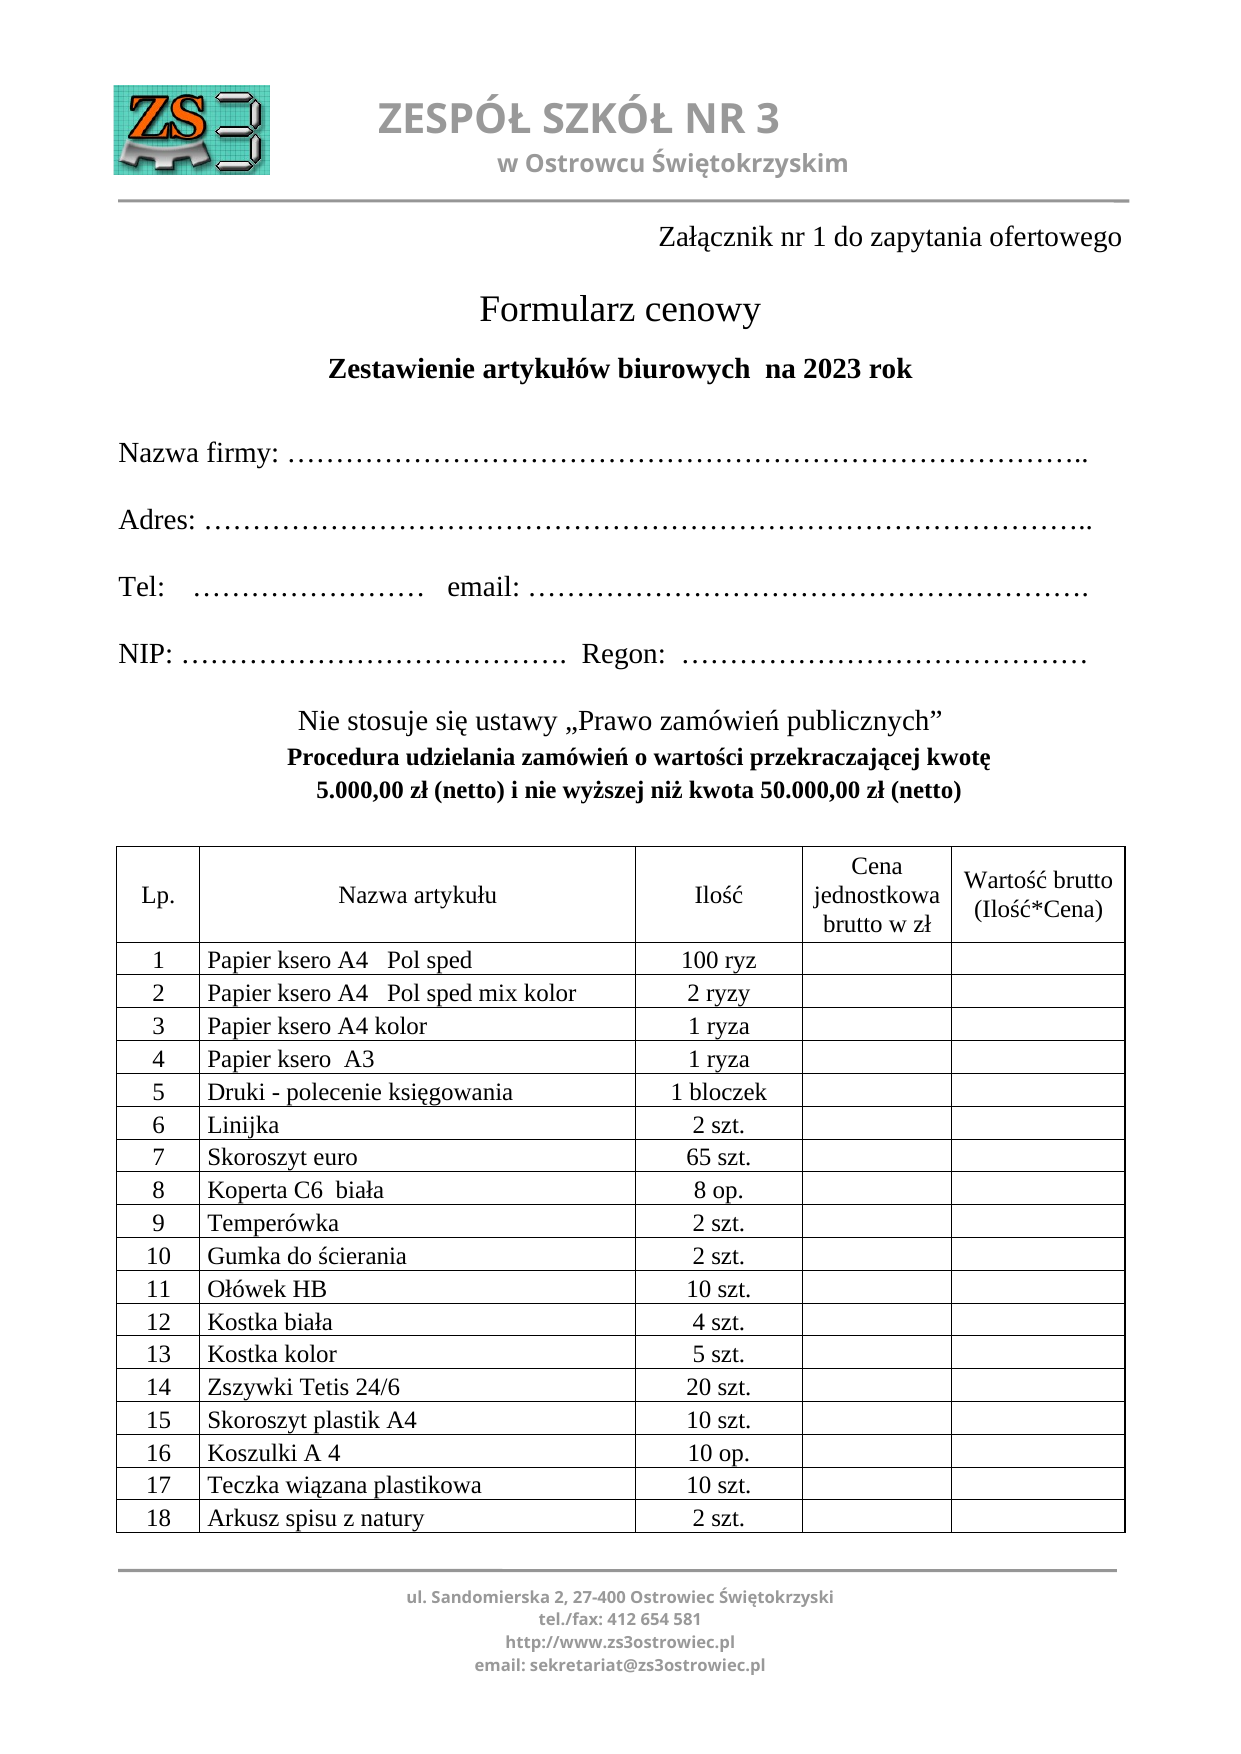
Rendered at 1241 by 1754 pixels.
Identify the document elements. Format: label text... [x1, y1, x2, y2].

table_header Lp. [117, 847, 199, 942]
table_cell [803, 1468, 951, 1499]
text Nie stosuje się ustawy „Prawo zamówień publicznych” [118, 703, 1122, 737]
table_cell [803, 1402, 951, 1434]
table_cell 8 op. [636, 1172, 802, 1204]
text Zestawienie artykułów biurowych na 2023 rok [118, 351, 1122, 384]
table_cell 2 szt. [636, 1500, 802, 1532]
table_cell 9 [117, 1205, 199, 1237]
table_cell [952, 1107, 1124, 1138]
table_header Ilość [636, 847, 802, 942]
table_cell 18 [117, 1500, 199, 1532]
table_cell [952, 975, 1124, 1007]
table_cell 16 [117, 1435, 199, 1467]
table_cell [952, 1172, 1124, 1204]
text Załącznik nr 1 do zapytania ofertowego [118, 219, 1122, 253]
table_cell 15 [117, 1402, 199, 1434]
table_cell 20 szt. [636, 1369, 802, 1401]
table_cell [803, 1500, 951, 1532]
table_cell [952, 1041, 1124, 1073]
table_cell Papier ksero A4 Pol sped [200, 943, 635, 974]
table_cell 13 [117, 1336, 199, 1368]
text Nazwa firmy: ……………………………………………………………………….. [118, 435, 1122, 468]
table_cell Koszulki A 4 [200, 1435, 635, 1467]
text Formularz cenowy [118, 286, 1122, 329]
table_cell [803, 1041, 951, 1073]
table_cell [803, 943, 951, 974]
table_cell 3 [117, 1008, 199, 1040]
table_cell Ołówek HB [200, 1271, 635, 1302]
text NIP: …………………………………. Regon: …………………………………… [118, 636, 1122, 669]
table_cell [803, 1107, 951, 1138]
table_cell Skoroszyt euro [200, 1140, 635, 1171]
table_cell [803, 1238, 951, 1270]
table_cell 4 [117, 1041, 199, 1073]
table_cell [952, 1500, 1124, 1532]
table_cell 10 op. [636, 1435, 802, 1467]
table_cell 1 [117, 943, 199, 974]
table_cell 2 [117, 975, 199, 1007]
table_cell 65 szt. [636, 1140, 802, 1171]
table_cell Kostka kolor [200, 1336, 635, 1368]
table_cell 1 ryza [636, 1041, 802, 1073]
table_cell [952, 1468, 1124, 1499]
table_cell 10 szt. [636, 1468, 802, 1499]
table_cell Druki - polecenie księgowania [200, 1074, 635, 1106]
table_cell 6 [117, 1107, 199, 1138]
table_cell Koperta C6 biała [200, 1172, 635, 1204]
table_header Nazwa artykułu [200, 847, 635, 942]
table_cell 2 ryzy [636, 975, 802, 1007]
table_header Cena jednostkowa brutto w zł [803, 847, 951, 942]
table_header Wartość brutto (Ilość*Cena) [952, 847, 1124, 942]
table_cell [952, 1402, 1124, 1434]
table_cell [952, 1238, 1124, 1270]
table_cell [803, 1435, 951, 1467]
table_cell 2 szt. [636, 1238, 802, 1270]
table_cell 100 ryz [636, 943, 802, 974]
table_cell 5 [117, 1074, 199, 1106]
table_cell Skoroszyt plastik A4 [200, 1402, 635, 1434]
text 5.000,00 zł (netto) i nie wyższej niż kwota 50.000,00 zł (netto) [156, 775, 1122, 803]
table_cell Gumka do ścierania [200, 1238, 635, 1270]
table_cell [803, 1369, 951, 1401]
table_cell 7 [117, 1140, 199, 1171]
table_cell 1 bloczek [636, 1074, 802, 1106]
table_cell [952, 1369, 1124, 1401]
table_cell [952, 1336, 1124, 1368]
table_cell [803, 1008, 951, 1040]
text Procedura udzielania zamówień o wartości przekraczającej kwotę [156, 742, 1122, 770]
table_cell 2 szt. [636, 1107, 802, 1138]
table_cell 11 [117, 1271, 199, 1302]
table_cell Temperówka [200, 1205, 635, 1237]
table_cell Linijka [200, 1107, 635, 1138]
table_cell Teczka wiązana plastikowa [200, 1468, 635, 1499]
table_cell [952, 1205, 1124, 1237]
table_cell [952, 1271, 1124, 1302]
text Tel: …………………… email: …………………………………………………. [118, 569, 1122, 602]
table_cell 10 szt. [636, 1271, 802, 1302]
table_cell 10 [117, 1238, 199, 1270]
table_cell Kostka biała [200, 1304, 635, 1335]
picture [113, 85, 270, 175]
table_cell [952, 1435, 1124, 1467]
table_cell [803, 1140, 951, 1171]
table_cell Zszywki Tetis 24/6 [200, 1369, 635, 1401]
table_cell Papier ksero A3 [200, 1041, 635, 1073]
table_cell [803, 1336, 951, 1368]
table_cell 5 szt. [636, 1336, 802, 1368]
table_cell Papier ksero A4 Pol sped mix kolor [200, 975, 635, 1007]
table_cell 1 ryza [636, 1008, 802, 1040]
table_cell [803, 1205, 951, 1237]
table_cell [952, 1304, 1124, 1335]
table_cell Arkusz spisu z natury [200, 1500, 635, 1532]
table_cell 12 [117, 1304, 199, 1335]
table_cell 17 [117, 1468, 199, 1499]
table_cell [952, 943, 1124, 974]
table_cell [803, 975, 951, 1007]
table_cell 10 szt. [636, 1402, 802, 1434]
table_cell [803, 1271, 951, 1302]
table_cell 8 [117, 1172, 199, 1204]
table_cell [803, 1074, 951, 1106]
table_cell 2 szt. [636, 1205, 802, 1237]
table_cell [803, 1304, 951, 1335]
table_cell [803, 1172, 951, 1204]
table_cell [952, 1008, 1124, 1040]
text Adres: ……………………………………………………………………………….. [118, 502, 1122, 535]
table_cell Papier ksero A4 kolor [200, 1008, 635, 1040]
table_cell [952, 1074, 1124, 1106]
table_cell 4 szt. [636, 1304, 802, 1335]
table_cell 14 [117, 1369, 199, 1401]
table_cell [952, 1140, 1124, 1171]
